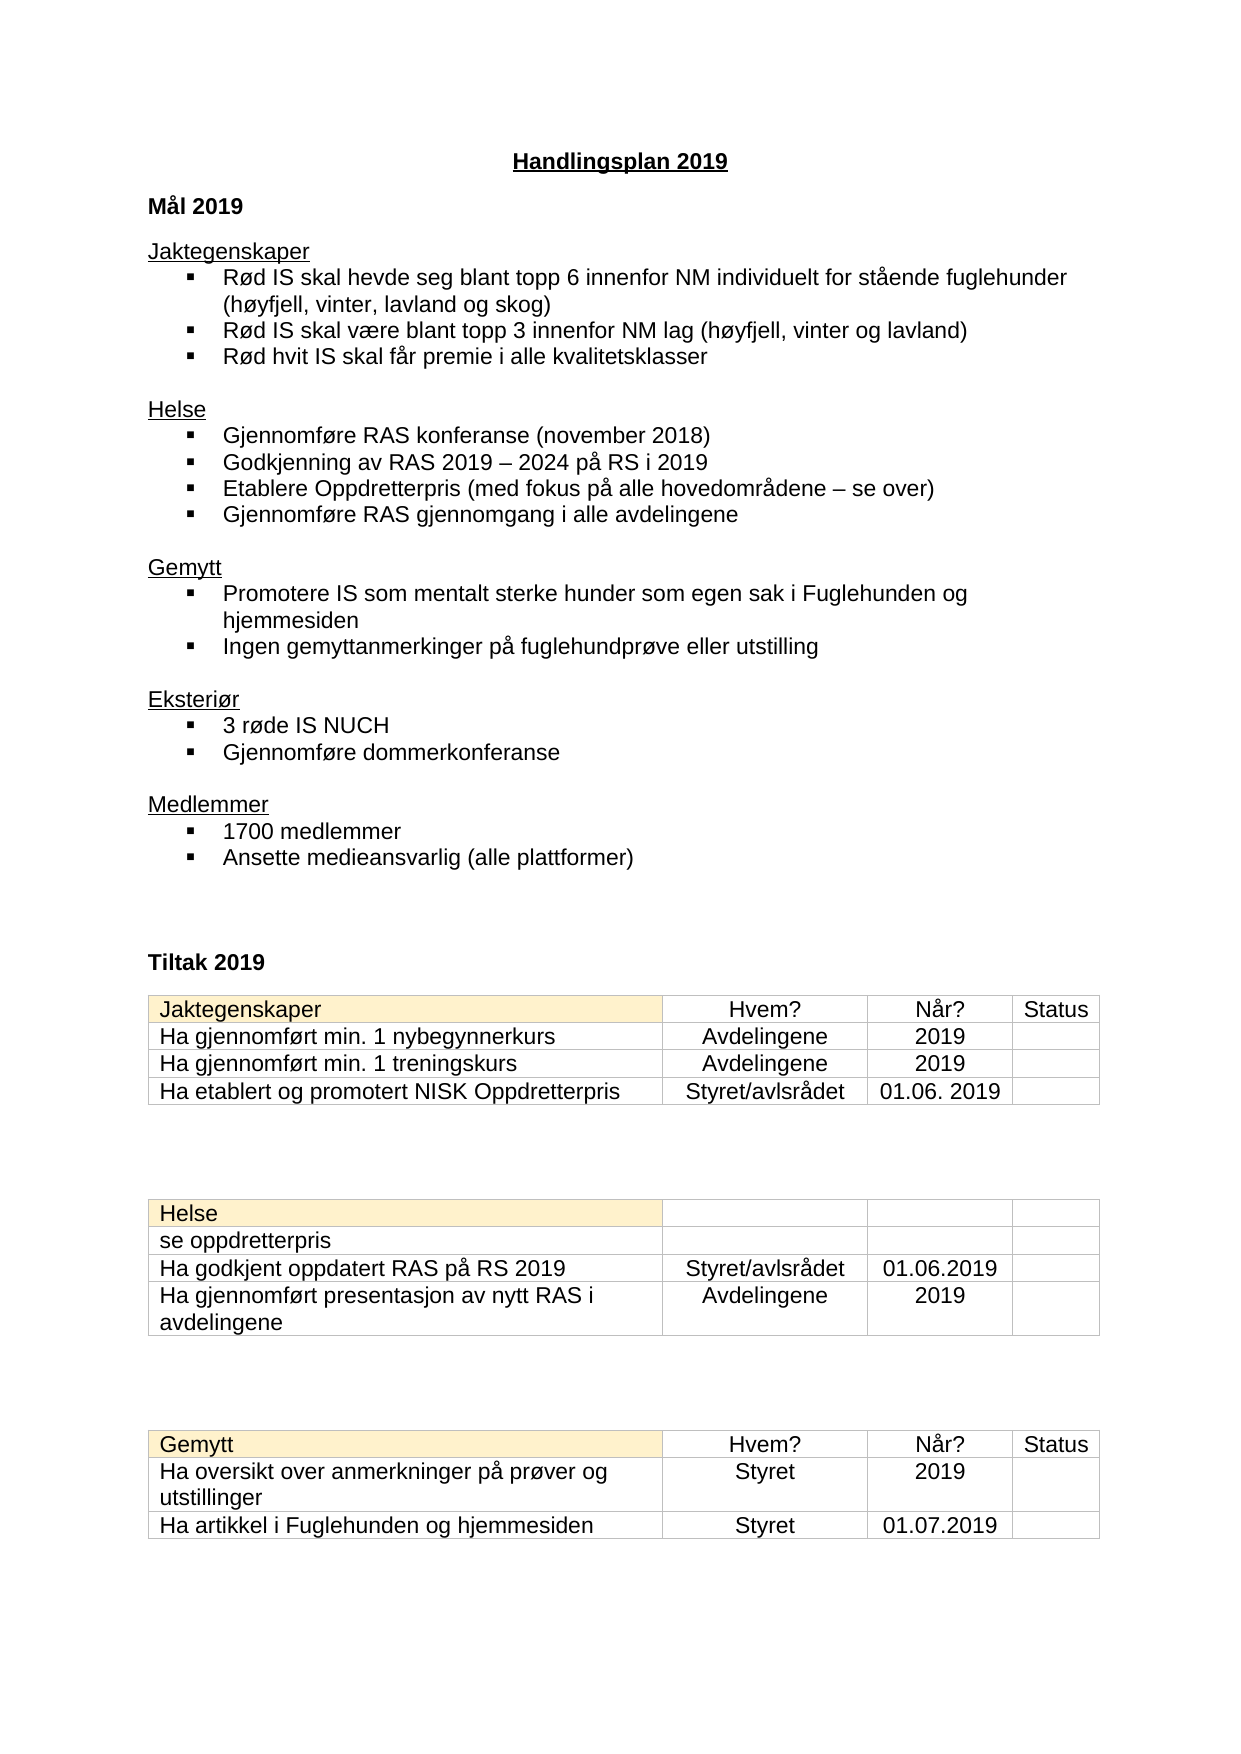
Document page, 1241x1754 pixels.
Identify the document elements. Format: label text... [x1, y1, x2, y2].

text Eksteriør [148, 686, 1093, 712]
table_cell Ha artikkel i Fuglehunden og hjemmesiden [149, 1512, 662, 1538]
table_cell [1013, 1282, 1099, 1335]
table_cell Ha etablert og promotert NISK Oppdretterpris [149, 1078, 662, 1104]
table_header [868, 1200, 1012, 1226]
table_header Gemytt [149, 1431, 662, 1457]
table_cell [1013, 1512, 1099, 1538]
table_cell [1013, 1078, 1099, 1104]
list 1700 medlemmer [185, 818, 1093, 844]
table_cell [1013, 1458, 1099, 1511]
table_cell Styret [663, 1512, 867, 1538]
table_cell [1013, 1255, 1099, 1281]
list 3 røde IS NUCH [185, 712, 1093, 738]
table_cell [1013, 1227, 1099, 1254]
table_header [663, 1200, 867, 1226]
list Promotere IS som mentalt sterke hunder som egen sak i Fuglehunden og hjemmesiden [185, 580, 1093, 633]
table_header Jaktegenskaper [149, 996, 662, 1022]
text Gemytt [148, 554, 1093, 580]
table_header Status [1013, 1431, 1099, 1457]
text Mål 2019 [148, 193, 1093, 219]
table_cell [1013, 1050, 1099, 1077]
table_cell Avdelingene [663, 1282, 867, 1335]
list Ingen gemyttanmerkinger på fuglehundprøve eller utstilling [185, 633, 1093, 659]
table_header [1013, 1200, 1099, 1226]
table_cell 01.07.2019 [868, 1512, 1012, 1538]
table_cell se oppdretterpris [149, 1227, 662, 1254]
table_cell [1013, 1023, 1099, 1049]
table_cell Ha gjennomført presentasjon av nytt RAS i avdelingene [149, 1282, 662, 1335]
table_cell 01.06. 2019 [868, 1078, 1012, 1104]
table_cell Styret/avlsrådet [663, 1078, 867, 1104]
list Gjennomføre RAS konferanse (november 2018) [185, 422, 1093, 449]
list Helse [148, 396, 1093, 422]
list Rød IS skal være blant topp 3 innenfor NM lag (høyfjell, vinter og lavland) [185, 317, 1093, 343]
table_cell 2019 [868, 1023, 1012, 1049]
list Rød IS skal hevde seg blant topp 6 innenfor NM individuelt for stående fuglehunder (høyfjell, vinter, lavland og skog) [185, 264, 1093, 317]
table_cell Styret [663, 1458, 867, 1511]
table_header Hvem? [663, 996, 867, 1022]
table_cell 2019 [868, 1050, 1012, 1077]
list Gjennomføre RAS gjennomgang i alle avdelingene [185, 501, 1093, 528]
table_cell Avdelingene [663, 1050, 867, 1077]
text Medlemmer [148, 791, 1093, 818]
table_header Hvem? [663, 1431, 867, 1457]
text Handlingsplan 2019 [148, 148, 1093, 174]
list Etablere Oppdretterpris (med fokus på alle hovedområdene – se over) [185, 475, 1093, 501]
table_cell [663, 1227, 867, 1254]
list Gjennomføre dommerkonferanse [185, 738, 1093, 765]
list Ansette medieansvarlig (alle plattformer) [185, 844, 1093, 870]
table_cell Ha gjennomført min. 1 nybegynnerkurs [149, 1023, 662, 1049]
table_cell 2019 [868, 1458, 1012, 1511]
table_header Helse [149, 1200, 662, 1226]
table_cell Avdelingene [663, 1023, 867, 1049]
table_cell Ha oversikt over anmerkninger på prøver og utstillinger [149, 1458, 662, 1511]
table_header Når? [868, 1431, 1012, 1457]
table_header Status [1013, 996, 1099, 1022]
table_cell 01.06.2019 [868, 1255, 1012, 1281]
list Rød hvit IS skal får premie i alle kvalitetsklasser [185, 343, 1093, 369]
table_cell Styret/avlsrådet [663, 1255, 867, 1281]
list Godkjenning av RAS 2019 – 2024 på RS i 2019 [185, 449, 1093, 475]
table_cell 2019 [868, 1282, 1012, 1335]
table_cell Ha gjennomført min. 1 treningskurs [149, 1050, 662, 1077]
table_cell [868, 1227, 1012, 1254]
text Tiltak 2019 [148, 949, 1093, 976]
text Jaktegenskaper [148, 238, 1093, 264]
table_header Når? [868, 996, 1012, 1022]
table_cell Ha godkjent oppdatert RAS på RS 2019 [149, 1255, 662, 1281]
